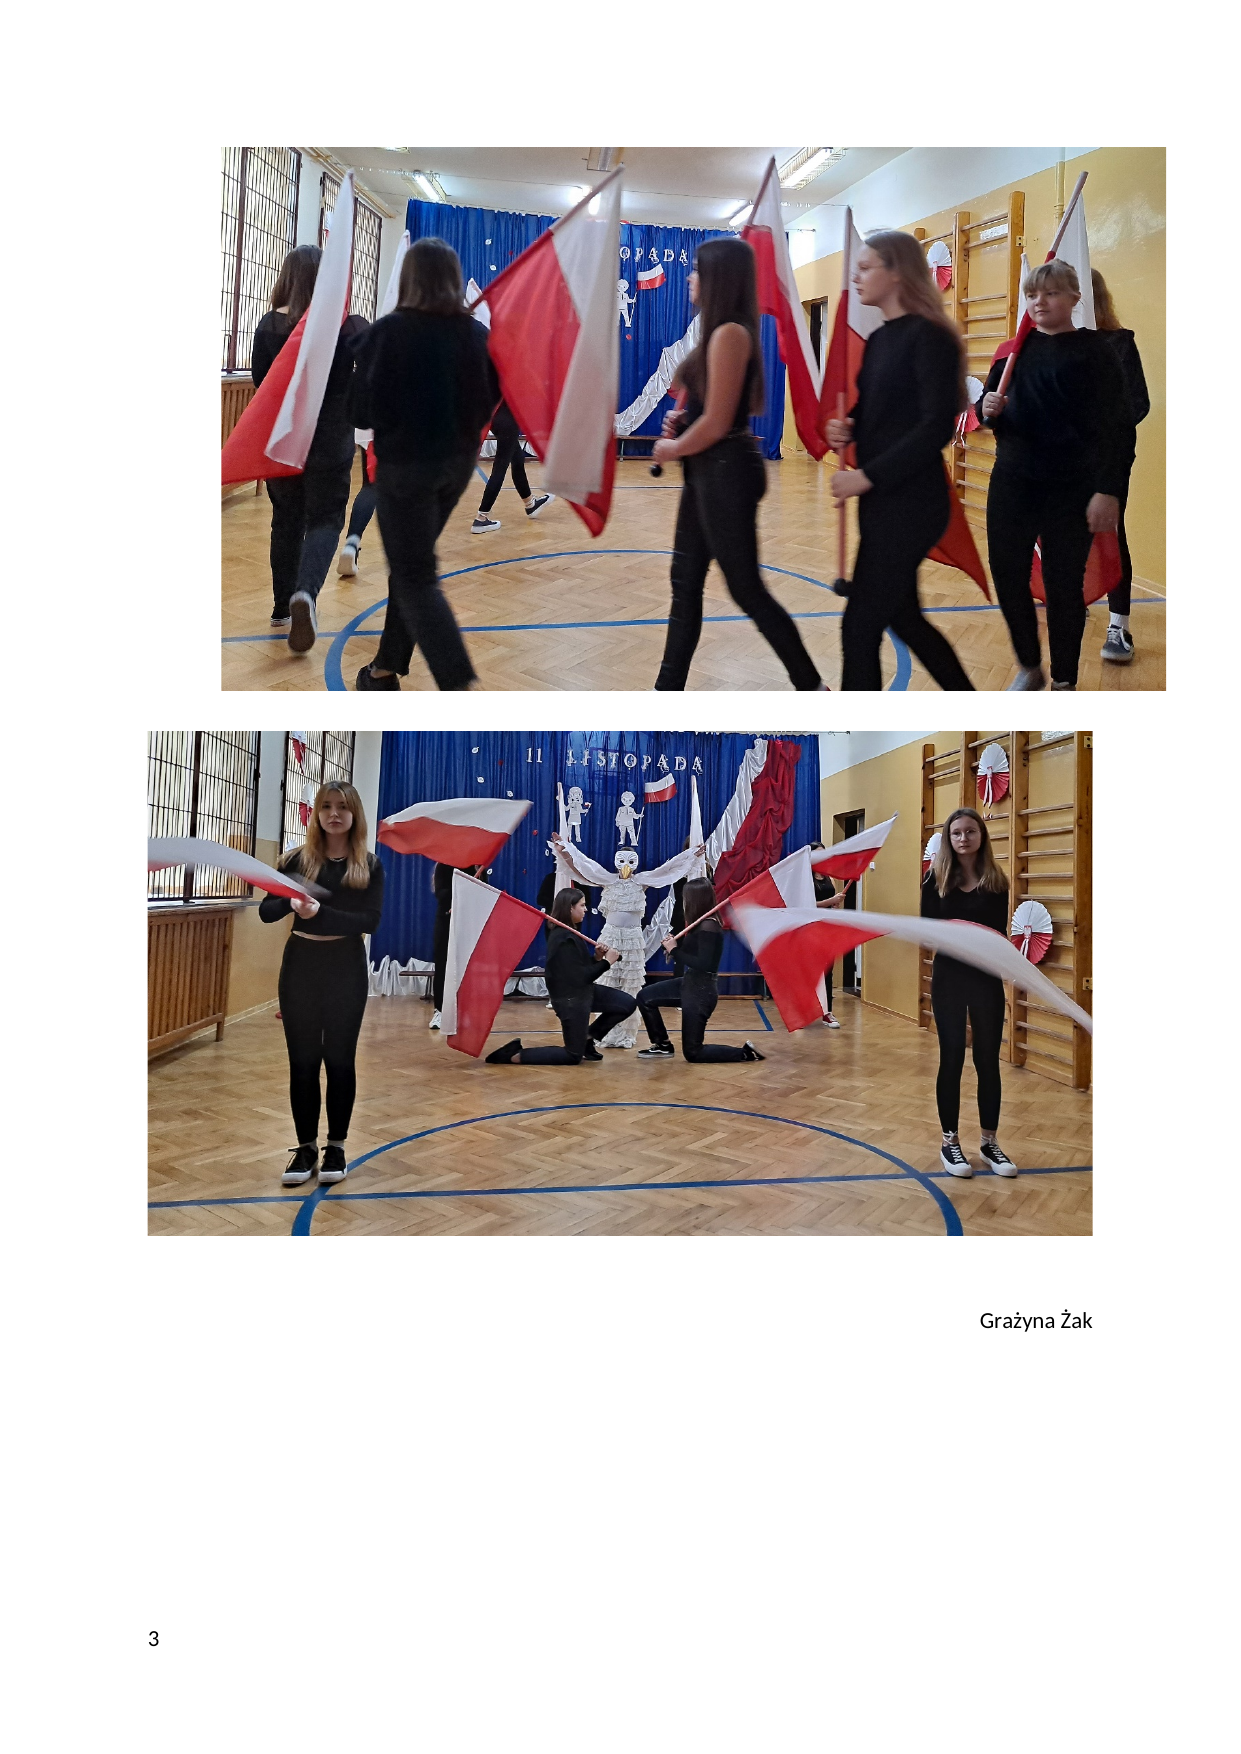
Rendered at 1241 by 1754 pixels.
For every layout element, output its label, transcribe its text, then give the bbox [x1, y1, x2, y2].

picture [221, 147, 1167, 691]
picture [147, 731, 1093, 1236]
text Grażyna Żak [148, 1307, 1093, 1335]
